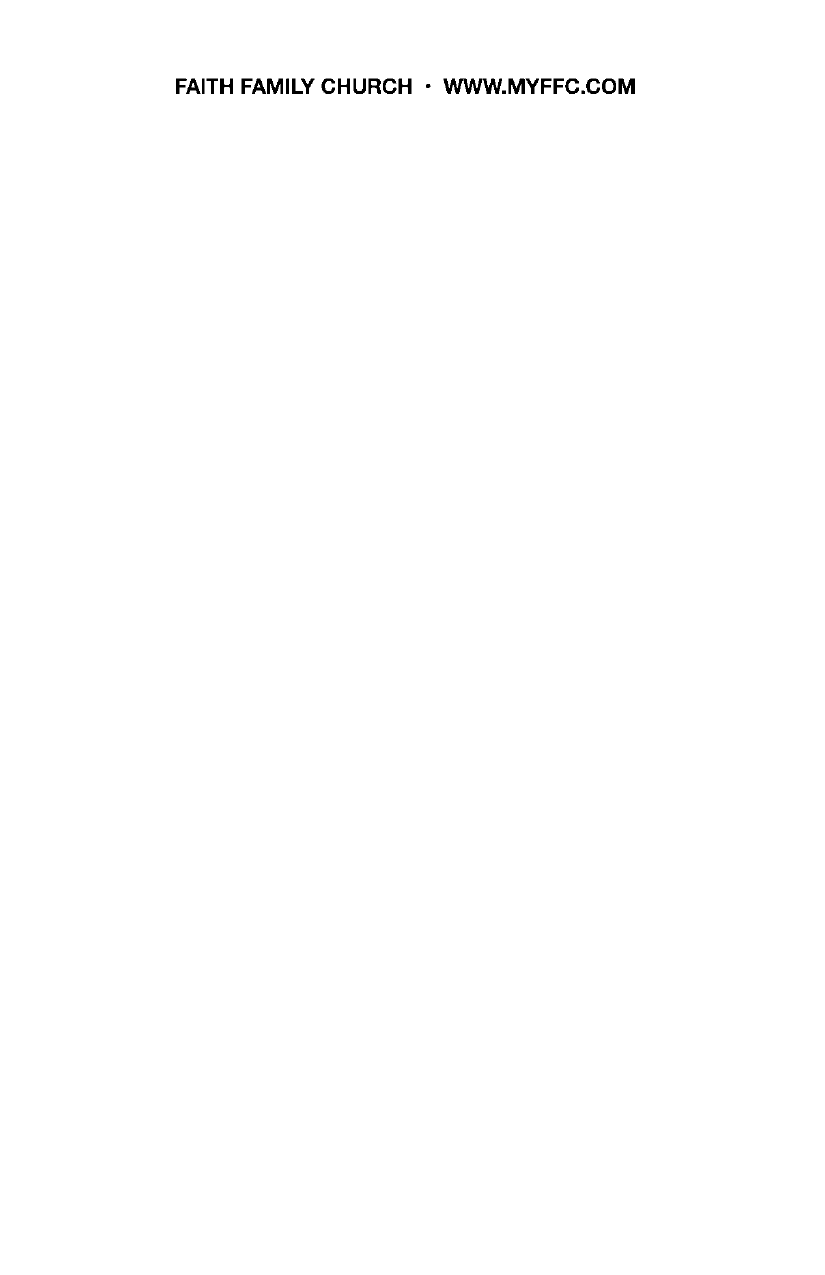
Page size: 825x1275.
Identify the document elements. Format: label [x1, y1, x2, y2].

picture [37, 66, 788, 105]
